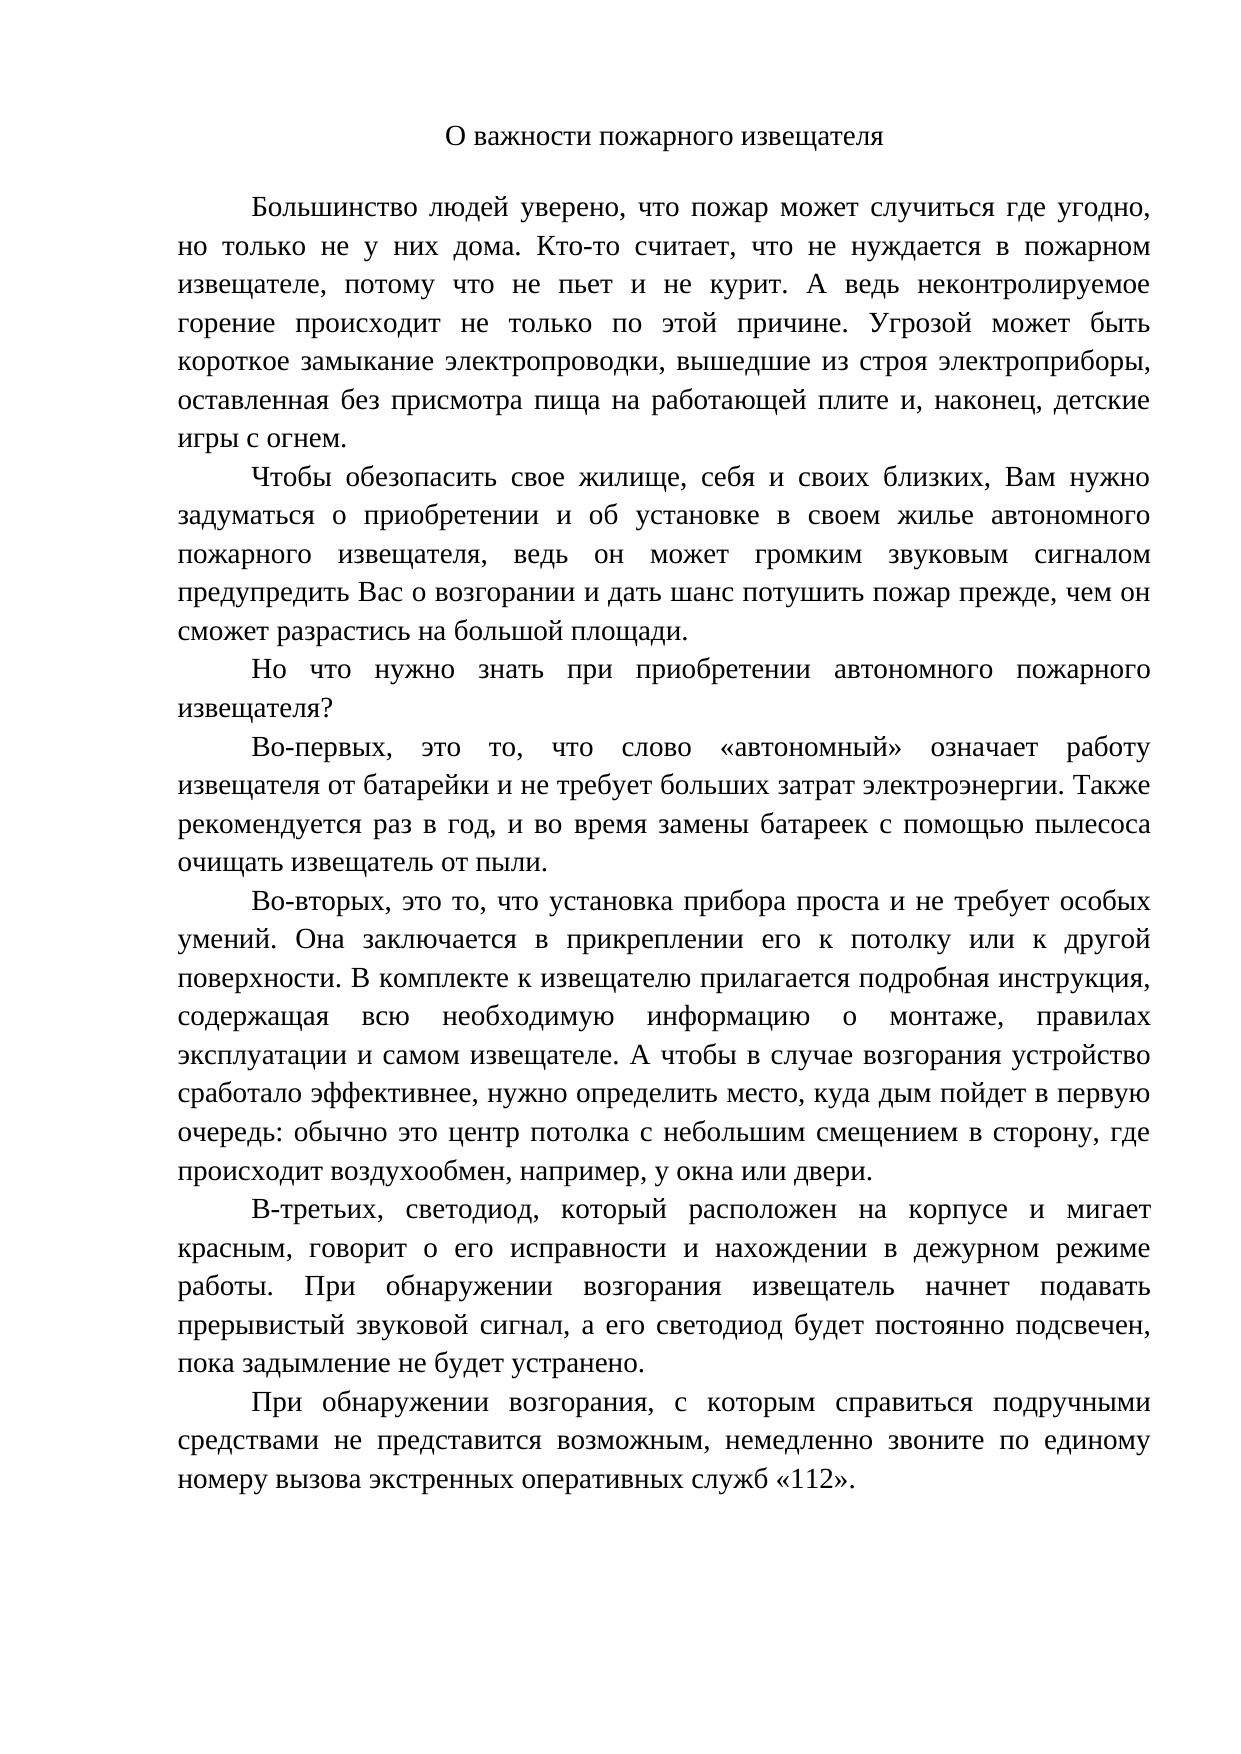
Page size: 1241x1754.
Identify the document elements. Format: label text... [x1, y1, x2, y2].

text Чтобы обезопасить свое жилище, себя и своих близких, Вам нужно задуматься о приобретении и об установке в своем жилье автономного пожарного извещателя, ведь он может громким звуковым сигналом предупредить Вас о возгорании и дать шанс потушить пожар прежде, чем он сможет разрастись на большой площади. [177, 459, 1152, 647]
text Но что нужно знать при приобретении автономного пожарного извещателя? [177, 652, 1152, 724]
text Во-первых, это то, что слово «автономный» означает работу извещателя от батарейки и не требует больших затрат электроэнергии. Также рекомендуется раз в год, и во время замены батареек с помощью пылесоса очищать извещатель от пыли. [177, 729, 1152, 878]
text В-третьих, светодиод, который расположен на корпусе и мигает красным, говорит о его исправности и нахождении в дежурном режиме работы. При обнаружении возгорания извещатель начнет подавать прерывистый звуковой сигнал, а его светодиод будет постоянно подсвечен, пока задымление не будет устранено. [177, 1191, 1152, 1379]
text При обнаружении возгорания, с которым справиться подручными средствами не представится возможным, немедленно звоните по единому номеру вызова экстренных оперативных служб «112». [177, 1384, 1152, 1494]
text Во-вторых, это то, что установка прибора проста и не требует особых умений. Она заключается в прикреплении его к потолку или к другой поверхности. В комплекте к извещателю прилагается подробная инструкция, содержащая всю необходимую информацию о монтаже, правилах эксплуатации и самом извещателе. А чтобы в случае возгорания устройство сработало эффективнее, нужно определить место, куда дым пойдет в первую очередь: обычно это центр потолка с небольшим смещением в сторону, где происходит воздухообмен, например, у окна или двери. [177, 883, 1152, 1186]
text О важности пожарного извещателя [177, 118, 1152, 152]
text Большинство людей уверено, что пожар может случиться где угодно, но только не у них дома. Кто-то считает, что не нуждается в пожарном извещателе, потому что не пьет и не курит. А ведь неконтролируемое горение происходит не только по этой причине. Угрозой может быть короткое замыкание электропроводки, вышедшие из строя электроприборы, оставленная без присмотра пища на работающей плите и, наконец, детские игры с огнем. [177, 189, 1152, 454]
